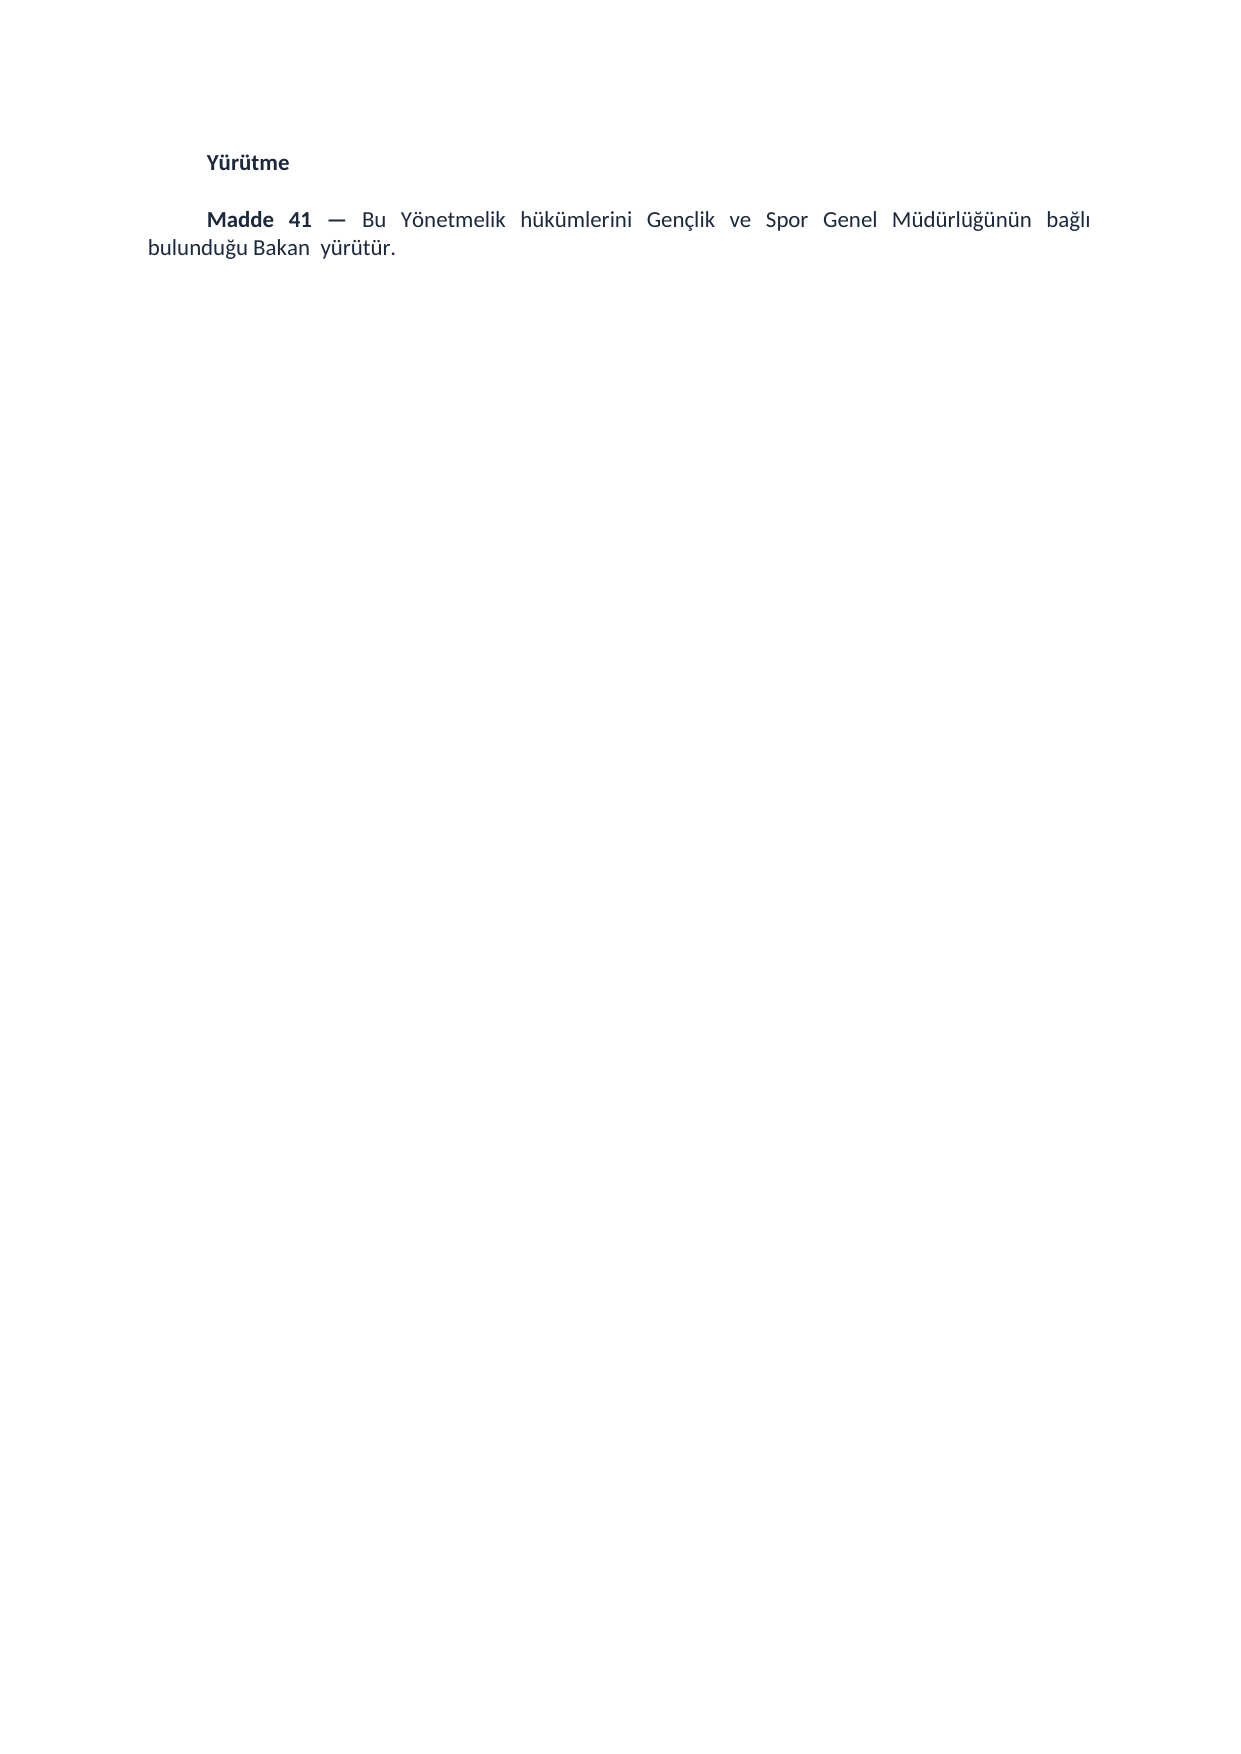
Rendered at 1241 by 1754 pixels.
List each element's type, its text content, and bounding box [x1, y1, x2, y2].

text Yürütme [148, 148, 1093, 176]
text Madde 41 — Bu Yönetmelik hükümlerini Gençlik ve Spor Genel Müdürlüğünün bağlı bulunduğu Bakan yürütür. [148, 205, 1093, 261]
